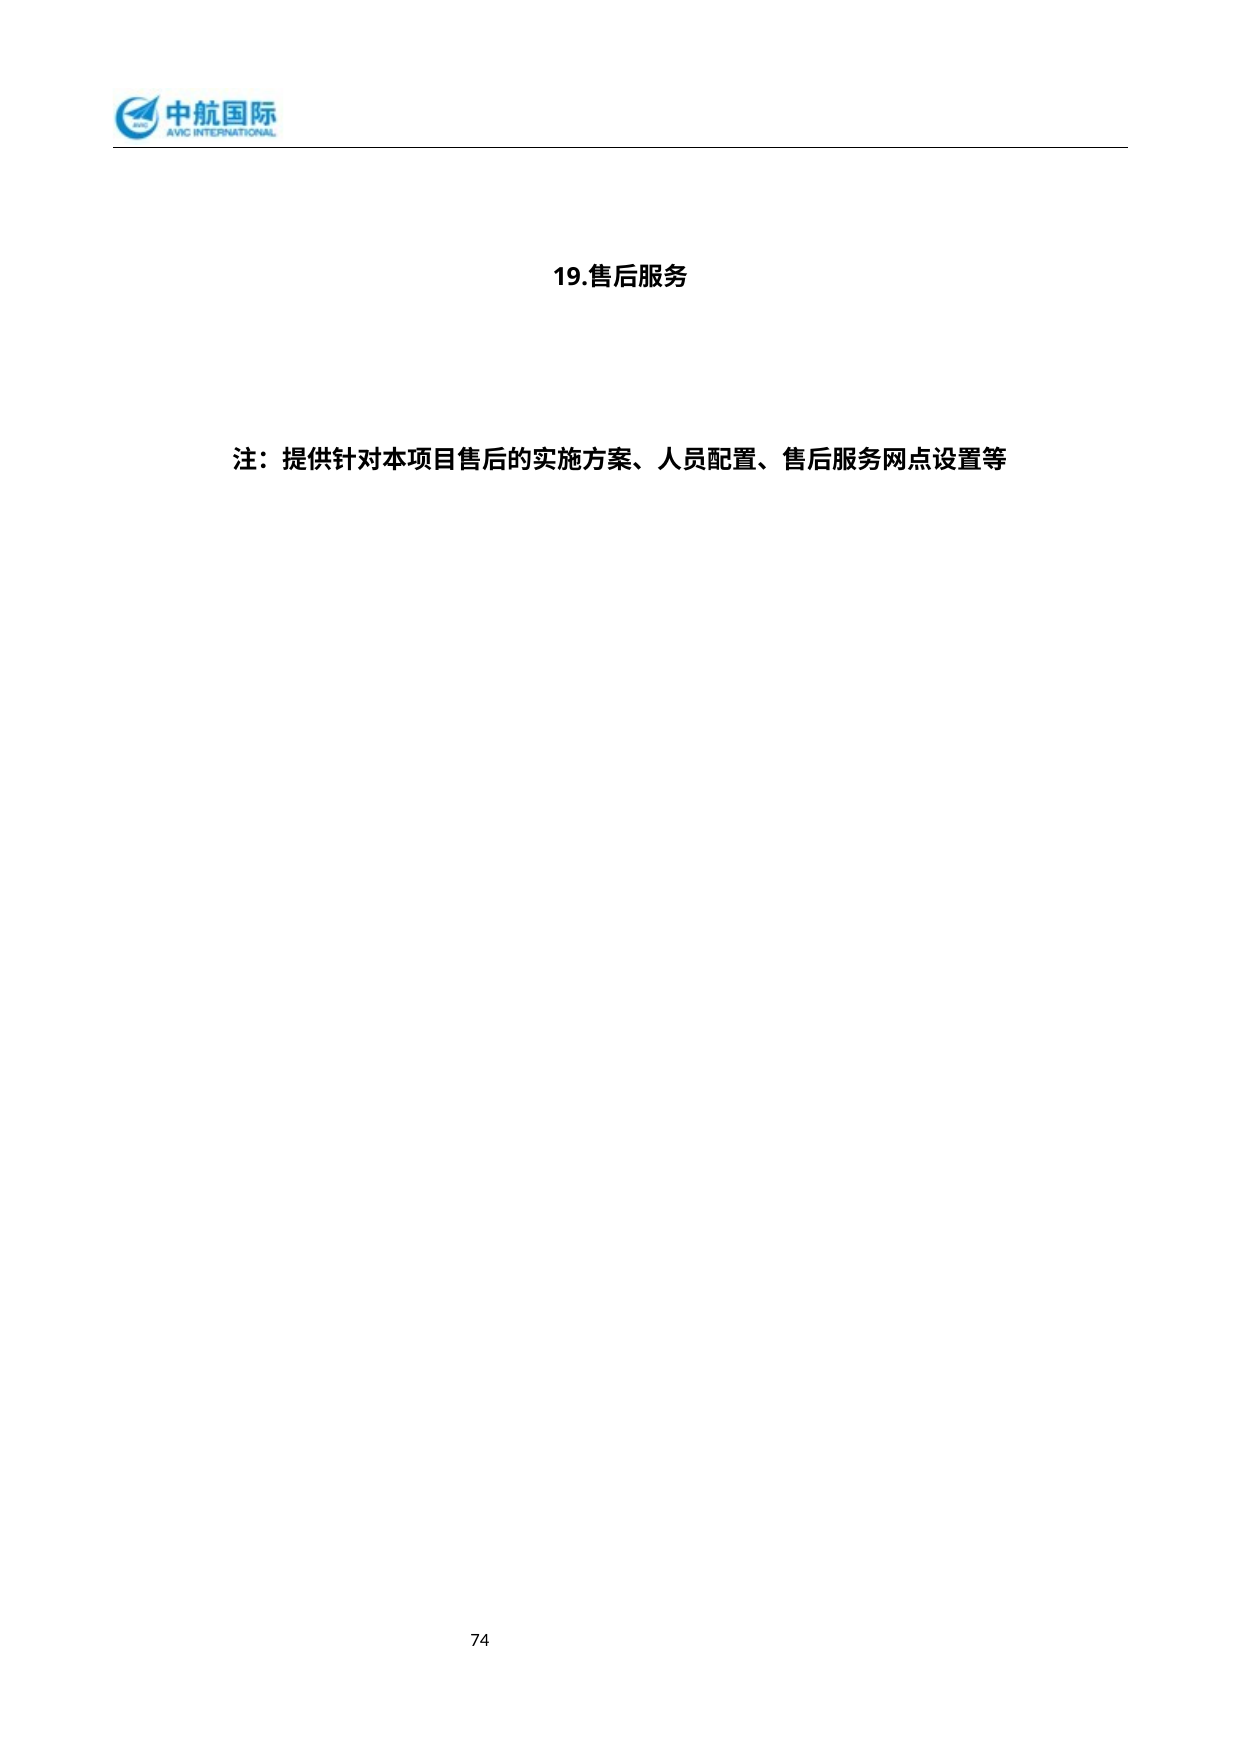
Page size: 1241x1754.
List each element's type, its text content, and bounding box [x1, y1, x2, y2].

text 注：提供针对本项目售后的实施方案、人员配置、售后服务网点设置等 [112, 426, 1128, 491]
picture [112, 88, 284, 145]
subtitle 19.售后服务 [112, 242, 1128, 307]
